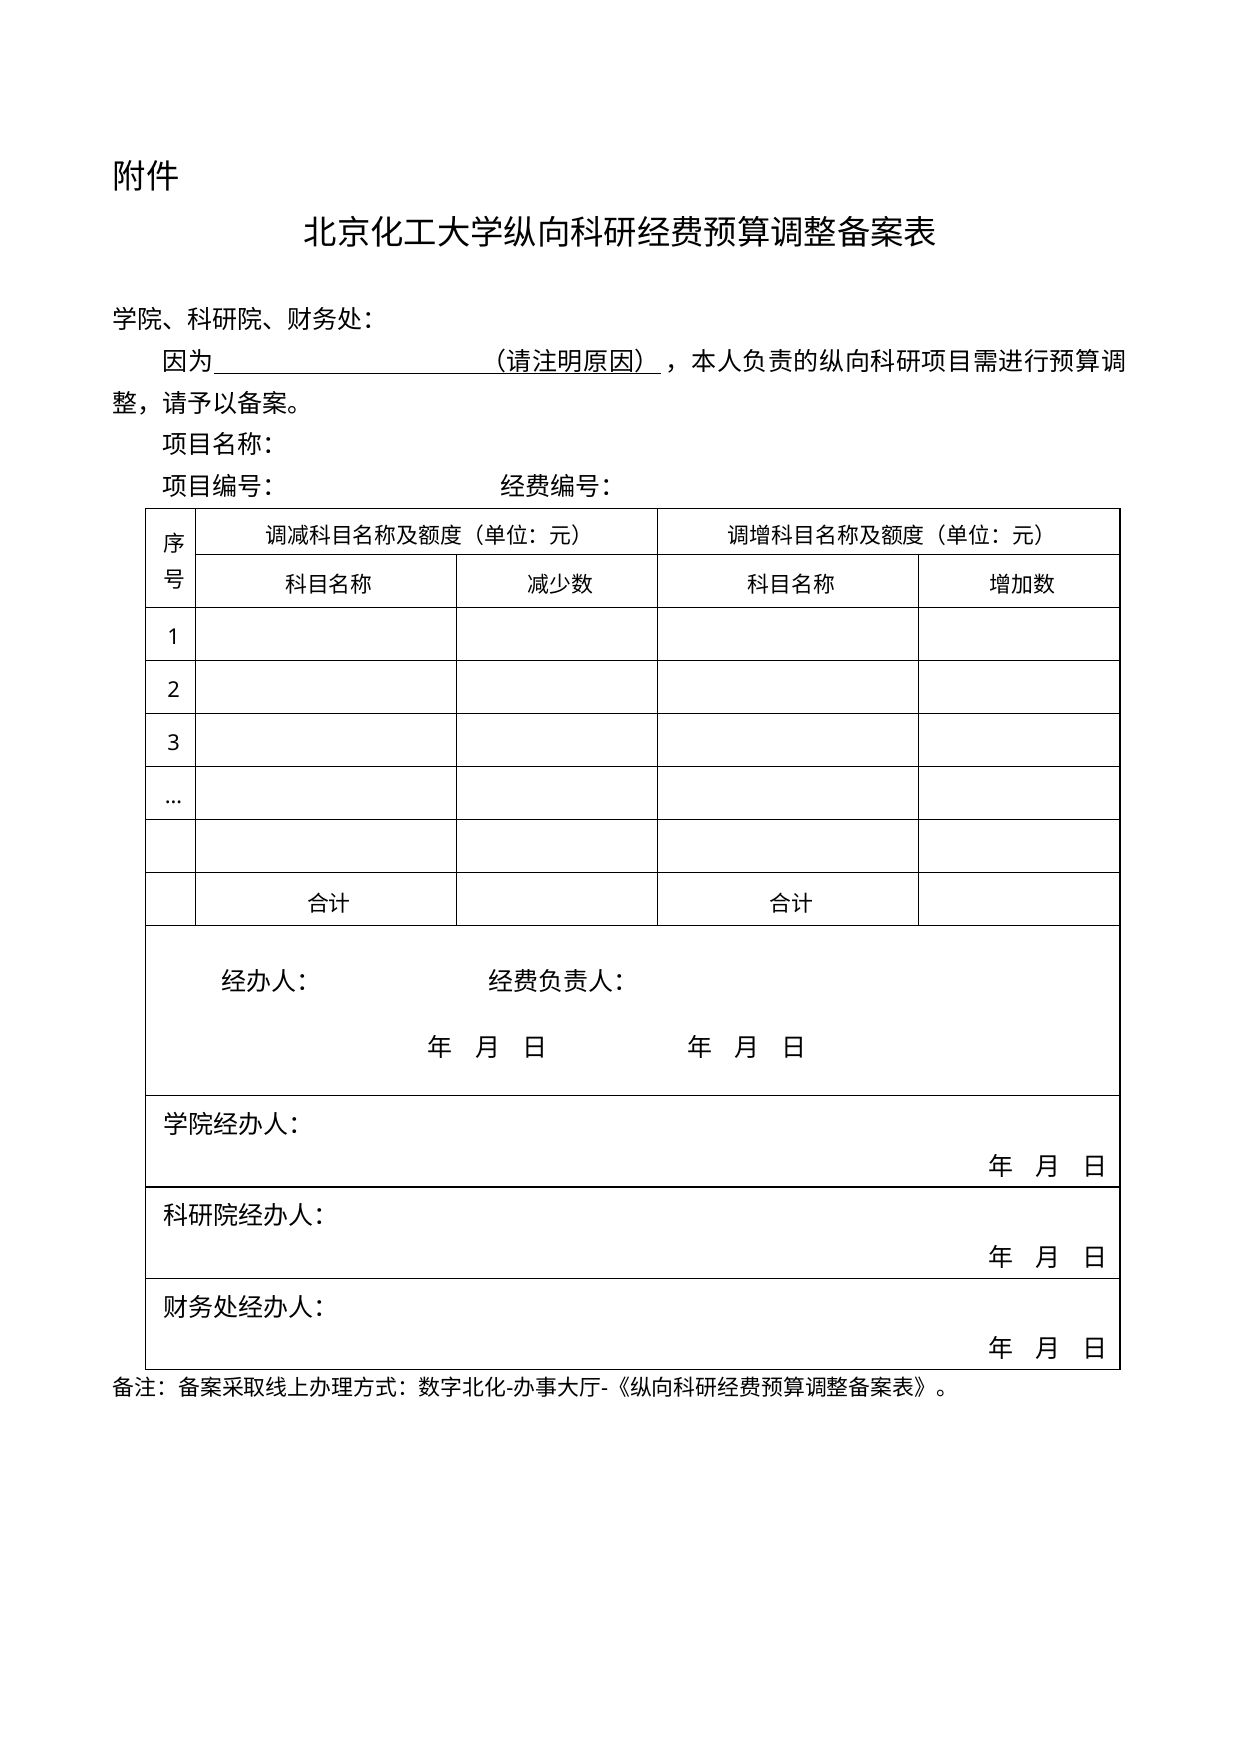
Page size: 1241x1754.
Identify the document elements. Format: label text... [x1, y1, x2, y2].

text 学院、科研院、财务处： [112, 300, 1128, 336]
table_cell [457, 820, 657, 872]
table_cell [146, 820, 195, 872]
table_header 调增科目名称及额度（单位：元） [658, 509, 1119, 553]
table_cell [196, 820, 456, 872]
text 因为 （请注明原因），本人负责的纵向科研项目需进行预算调整，请予以备案。 [112, 342, 1128, 419]
table_cell [919, 714, 1119, 766]
table_cell 经办人： 经费负责人： 年 月 日 年 月 日 [146, 926, 1119, 1095]
table_cell 2 [146, 661, 195, 713]
table_header 序号 [146, 509, 195, 607]
text 项目编号： 经费编号： [112, 467, 1128, 503]
table_cell 财务处经办人： 年 月 日 [146, 1279, 1119, 1369]
table_cell [457, 714, 657, 766]
table_cell … [146, 767, 195, 819]
table_cell [196, 608, 456, 660]
table_cell 减少数 [457, 555, 657, 607]
table_cell [919, 820, 1119, 872]
text 项目名称： [112, 425, 1128, 461]
table_cell [658, 714, 918, 766]
table_cell 科目名称 [196, 555, 456, 607]
table_cell [196, 767, 456, 819]
table_cell [658, 661, 918, 713]
table_cell [919, 767, 1119, 819]
table_cell [196, 714, 456, 766]
table_cell [919, 873, 1119, 925]
table_cell [457, 767, 657, 819]
text 附件 [112, 150, 1128, 198]
table_cell [919, 661, 1119, 713]
table_cell 合计 [196, 873, 456, 925]
table_cell 1 [146, 608, 195, 660]
table_cell [658, 608, 918, 660]
table_cell [196, 661, 456, 713]
text 备注：备案采取线上办理方式：数字北化-办事大厅-《纵向科研经费预算调整备案表》。 [112, 1370, 1128, 1402]
table_cell 增加数 [919, 555, 1119, 607]
table_cell [457, 873, 657, 925]
table_cell [457, 608, 657, 660]
table_cell [919, 608, 1119, 660]
table_cell [658, 820, 918, 872]
text 北京化工大学纵向科研经费预算调整备案表 [112, 205, 1128, 254]
table_cell 科目名称 [658, 555, 918, 607]
table_cell 科研院经办人： 年 月 日 [146, 1188, 1119, 1278]
table_header 调减科目名称及额度（单位：元） [196, 509, 657, 553]
table_cell 学院经办人： 年 月 日 [146, 1096, 1119, 1186]
table_cell [658, 767, 918, 819]
table_cell [146, 873, 195, 925]
table_cell 合计 [658, 873, 918, 925]
table_cell 3 [146, 714, 195, 766]
table_cell [457, 661, 657, 713]
